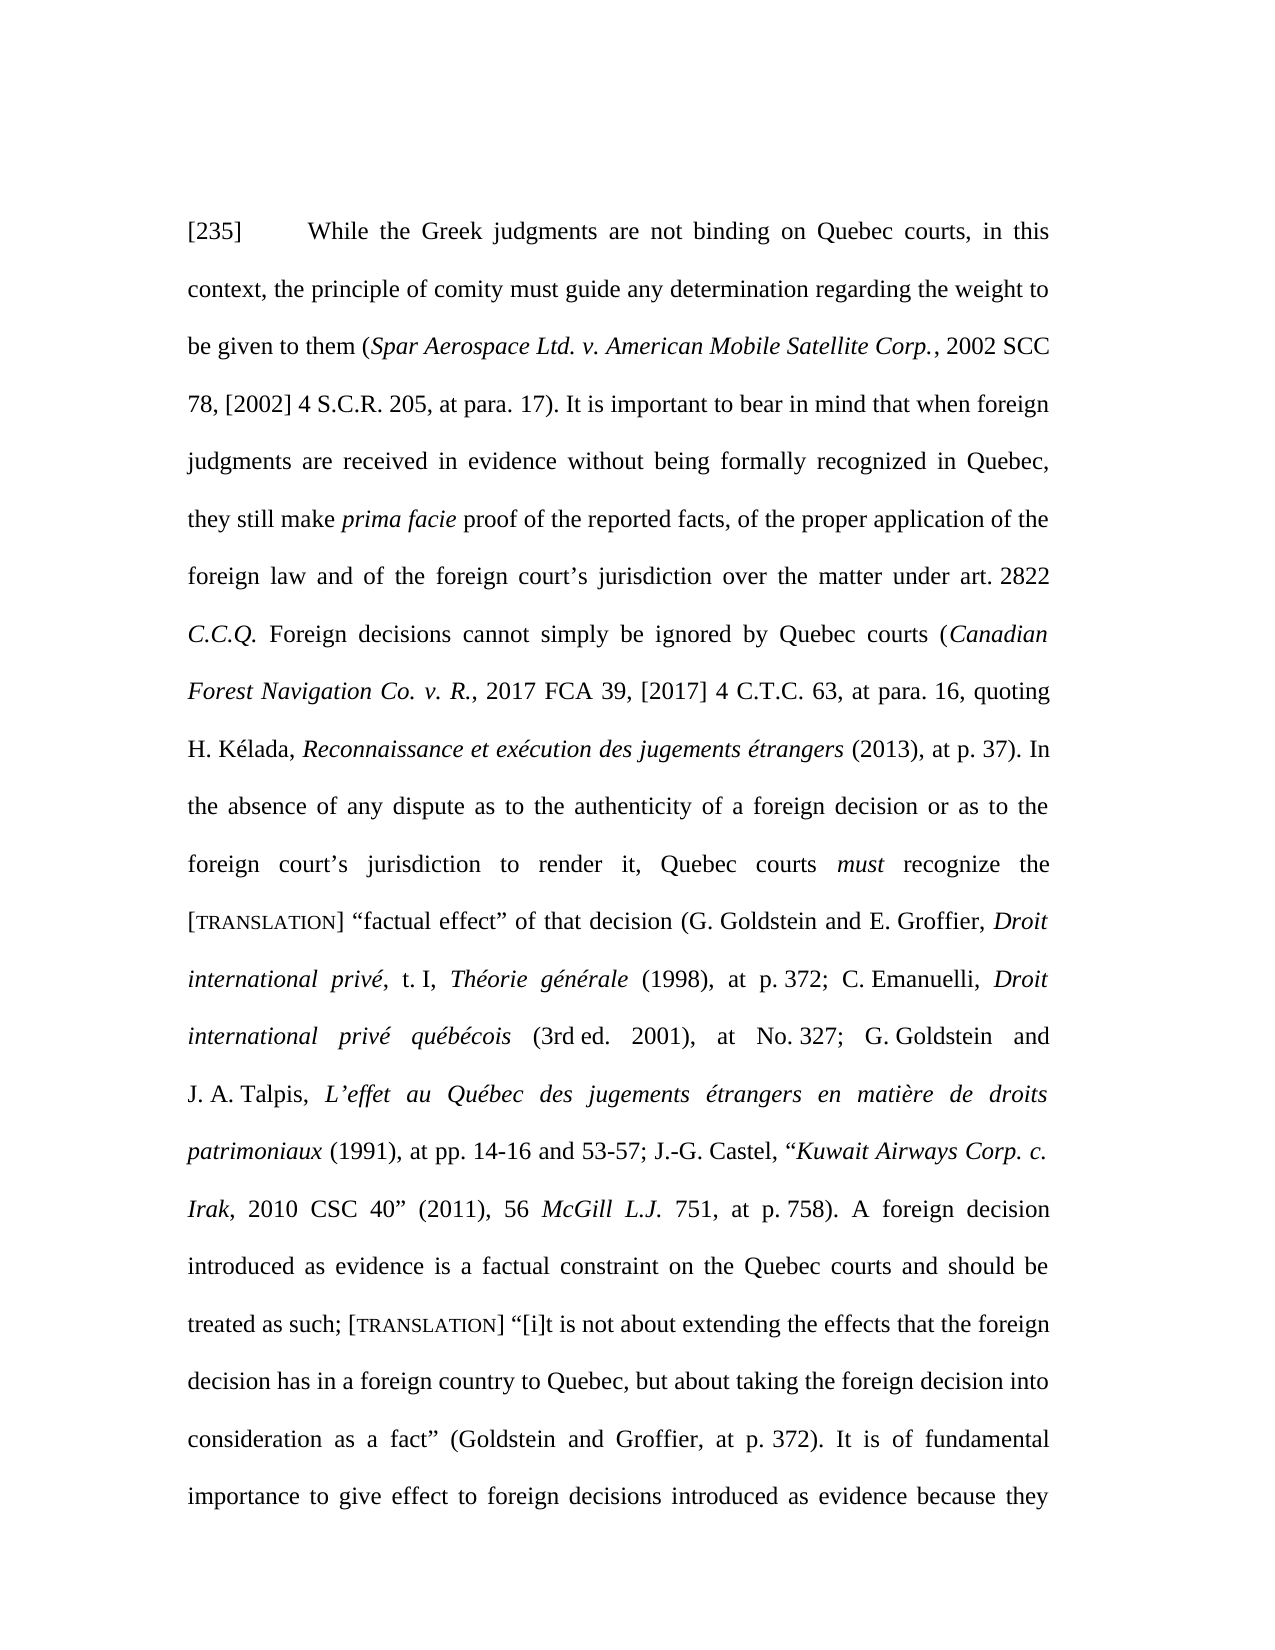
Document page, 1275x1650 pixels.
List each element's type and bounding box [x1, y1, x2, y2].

text [187, 216, 1050, 1510]
